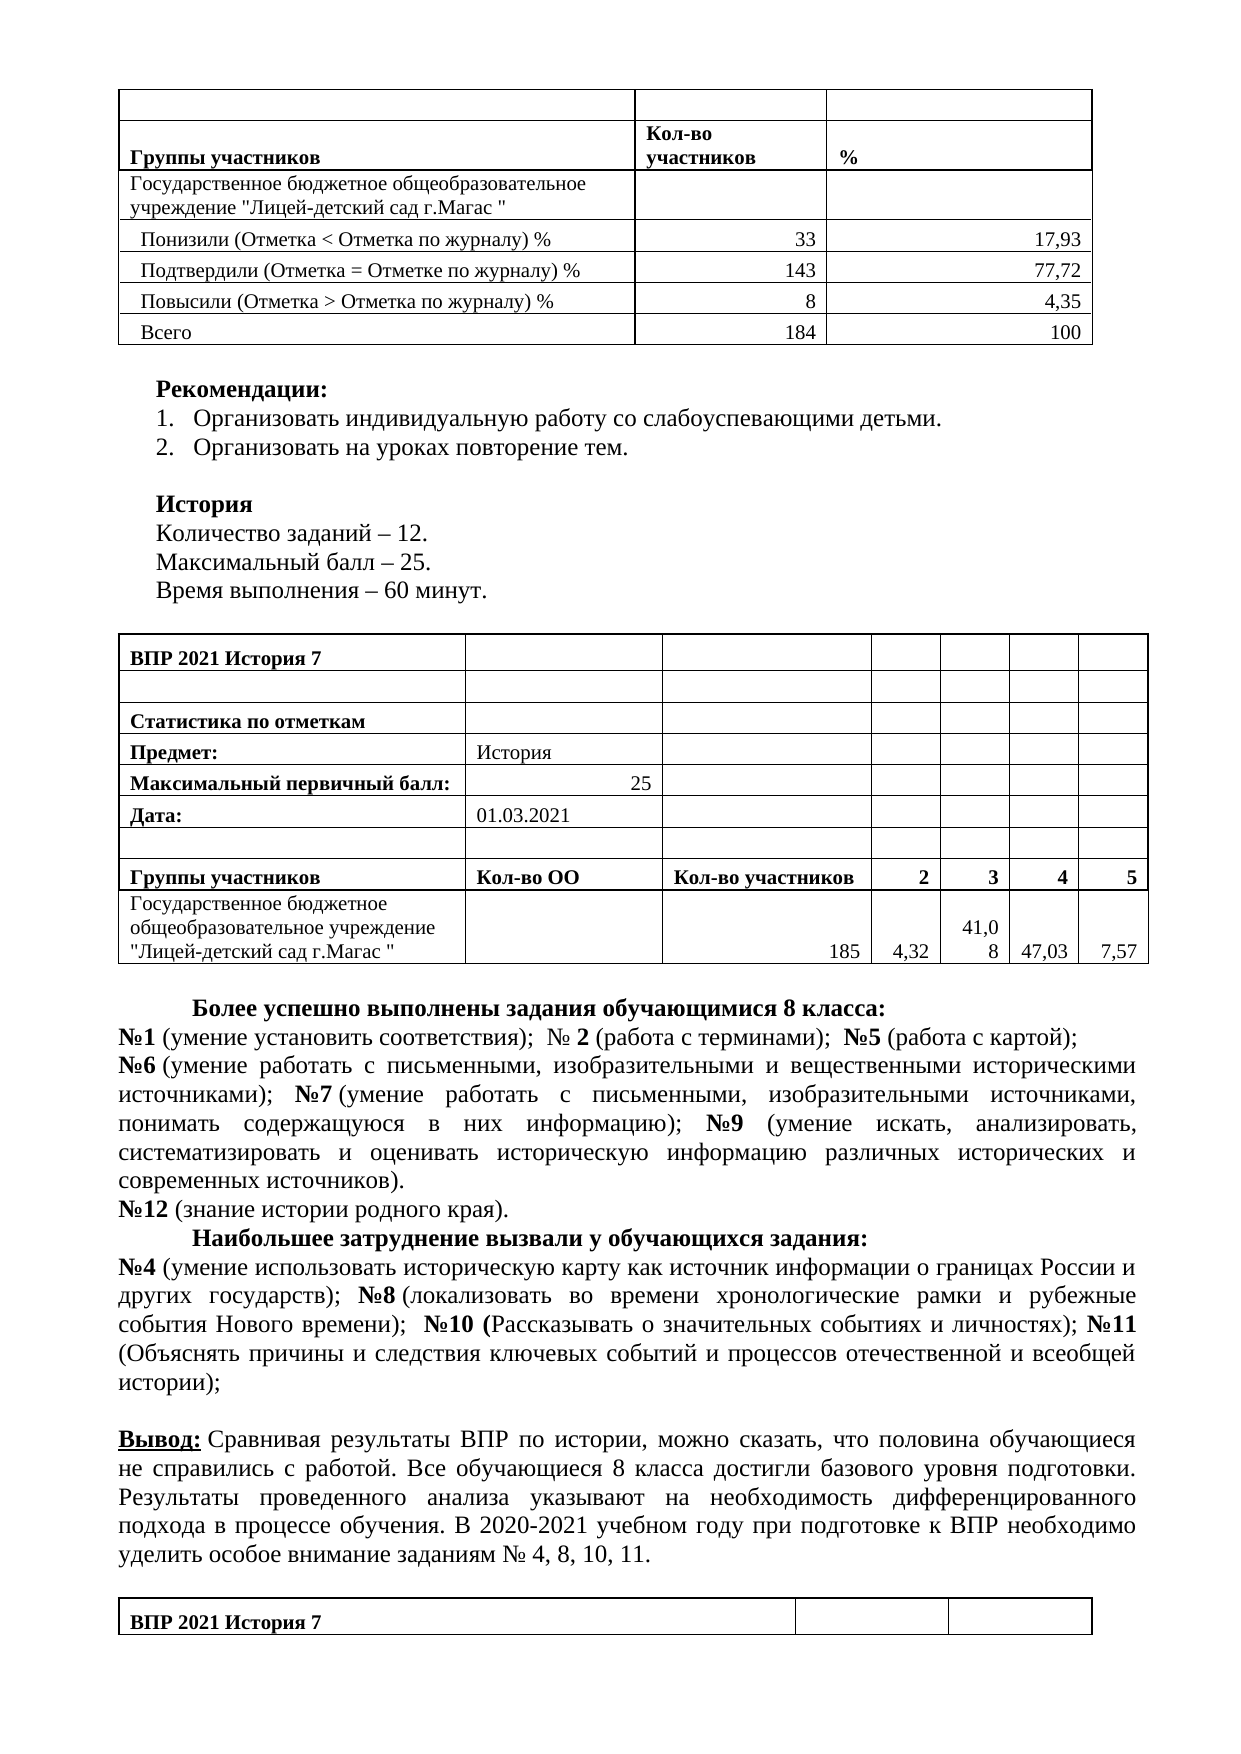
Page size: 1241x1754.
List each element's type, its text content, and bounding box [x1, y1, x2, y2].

table_cell [120, 828, 465, 858]
table_cell Группы участников [120, 121, 634, 169]
table_cell [827, 90, 1091, 120]
table_cell [872, 765, 940, 795]
text Время выполнения – 60 минут. [156, 575, 1137, 604]
table_header [949, 1599, 1091, 1634]
table_cell 100 [827, 313, 1092, 344]
table_cell 2 [872, 859, 940, 889]
text Максимальный балл – 25. [156, 547, 1137, 575]
table_cell [663, 796, 871, 827]
table_cell [663, 703, 871, 733]
table_cell 8 [636, 283, 826, 313]
table_cell [663, 828, 871, 858]
text №4 (умение использовать историческую карту как источник информации о границах России и других государств); №8 (локализовать во времени хронологические рамки и рубежные события Нового времени); №10 (Рассказывать о значительных событиях и личностях); №11 (Объяснять причины и следствия ключевых событий и процессов отечественной и всеобщей истории); [118, 1252, 1137, 1396]
table_cell [636, 171, 826, 219]
text Количество заданий – 12. [156, 518, 1137, 547]
table_cell 01.03.2021 [466, 796, 662, 827]
table_cell Подтвердили (Отметка = Отметке по журналу) % [119, 251, 634, 282]
table_cell [1079, 828, 1147, 858]
table_cell 25 [466, 765, 662, 795]
table_cell Всего [119, 313, 634, 344]
table_cell 7,57 [1079, 891, 1148, 963]
table_cell 143 [636, 252, 826, 282]
text №6 (умение работать с письменными, изобразительными и вещественными историческими источниками); №7 (умение работать с письменными, изобразительными источниками, понимать содержащуюся в них информацию); №9 (умение искать, анализировать, систематизировать и оценивать историческую информацию различных исторических и современных источников). [118, 1051, 1137, 1194]
table_cell Государственное бюджетное общеобразовательное учреждение "Лицей-детский сад г.Магас " [119, 891, 465, 963]
table_cell Дата: [120, 796, 465, 827]
table_cell [1010, 828, 1078, 858]
table_cell [1010, 671, 1078, 702]
table_cell Кол-во ОО [466, 859, 662, 889]
table_cell [1010, 734, 1078, 764]
table_cell [872, 703, 940, 733]
table_cell 47,03 [1010, 891, 1078, 963]
table_cell [941, 671, 1009, 702]
table_header [1079, 635, 1147, 670]
table_cell [466, 703, 662, 733]
text История [156, 489, 1137, 518]
table_cell [466, 891, 662, 963]
table_cell [941, 703, 1009, 733]
table_cell [872, 734, 940, 764]
table_cell [636, 90, 826, 120]
table_cell [1079, 703, 1147, 733]
table_cell [663, 765, 871, 795]
table_cell [1010, 703, 1078, 733]
table_header ВПР 2021 История 7 [120, 1599, 795, 1634]
table_cell Кол-во участников [663, 859, 871, 889]
text Более успешно выполнены задания обучающимися 8 класса: [118, 993, 1137, 1022]
table_cell 17,93 [827, 219, 1092, 251]
text №12 (знание истории родного края). [118, 1194, 1137, 1223]
table_cell Предмет: [120, 734, 465, 764]
table_cell [663, 671, 871, 702]
table_cell [466, 671, 662, 702]
table_header ВПР 2021 История 7 [120, 635, 465, 670]
table_cell [1079, 734, 1147, 764]
table_cell 5 [1079, 859, 1147, 889]
table_cell 185 [663, 891, 871, 963]
table_cell [941, 796, 1009, 827]
table_cell [120, 671, 465, 702]
table_cell 77,72 [827, 251, 1092, 282]
list Организовать индивидуальную работу со слабоуспевающими детьми. [156, 403, 1137, 432]
table_cell [120, 90, 634, 120]
table_cell Кол-во участников [636, 121, 826, 169]
table_cell [941, 828, 1009, 858]
table_cell Государственное бюджетное общеобразовательное учреждение "Лицей-детский сад г.Магас " [119, 171, 634, 219]
table_cell [941, 734, 1009, 764]
table_cell [1010, 765, 1078, 795]
text №1 (умение установить соответствия); № 2 (работа с терминами); №5 (работа с картой); [118, 1022, 1137, 1051]
table_cell [872, 671, 940, 702]
table_cell % [827, 121, 1091, 169]
table_header [941, 635, 1009, 670]
table_cell [872, 796, 940, 827]
text Вывод: Сравнивая результаты ВПР по истории, можно сказать, что половина обучающиеся не справились с работой. Все обучающиеся 8 класса достигли базового уровня подготовки. Результаты проведенного анализа указывают на необходимость дифференцированного подхода в процессе обучения. В 2020-2021 учебном году при подготовке к ВПР необходимо уделить особое внимание заданиям № 4, 8, 10, 11. [118, 1424, 1137, 1568]
table_cell Понизили (Отметка < Отметка по журналу) % [119, 219, 634, 251]
table_header [872, 635, 940, 670]
table_cell [1079, 765, 1147, 795]
table_cell 4,32 [872, 891, 940, 963]
table_cell [1079, 796, 1147, 827]
table_cell [1010, 796, 1078, 827]
table_cell История [466, 734, 662, 764]
table_cell 184 [636, 314, 826, 344]
table_cell [663, 734, 871, 764]
table_cell [872, 828, 940, 858]
text Наибольшее затруднение вызвали у обучающихся задания: [118, 1223, 1137, 1252]
table_cell 33 [636, 220, 826, 251]
table_header [466, 635, 662, 670]
table_cell Группы участников [120, 859, 465, 889]
table_cell 3 [941, 859, 1009, 889]
table_cell 4 [1010, 859, 1078, 889]
table_cell [1079, 671, 1147, 702]
table_header [663, 635, 871, 670]
table_cell Статистика по отметкам [120, 703, 465, 733]
table_cell Повысили (Отметка > Отметка по журналу) % [119, 282, 634, 313]
table_cell [827, 171, 1092, 219]
table_cell [466, 828, 662, 858]
table_cell Максимальный первичный балл: [120, 765, 465, 795]
list Организовать на уроках повторение тем. [156, 432, 1137, 460]
text Рекомендации: [156, 374, 1137, 403]
table_header [1010, 635, 1078, 670]
table_cell [941, 765, 1009, 795]
table_cell 4,35 [827, 282, 1092, 313]
table_header [796, 1599, 948, 1634]
table_cell 41,08 [941, 891, 1009, 963]
